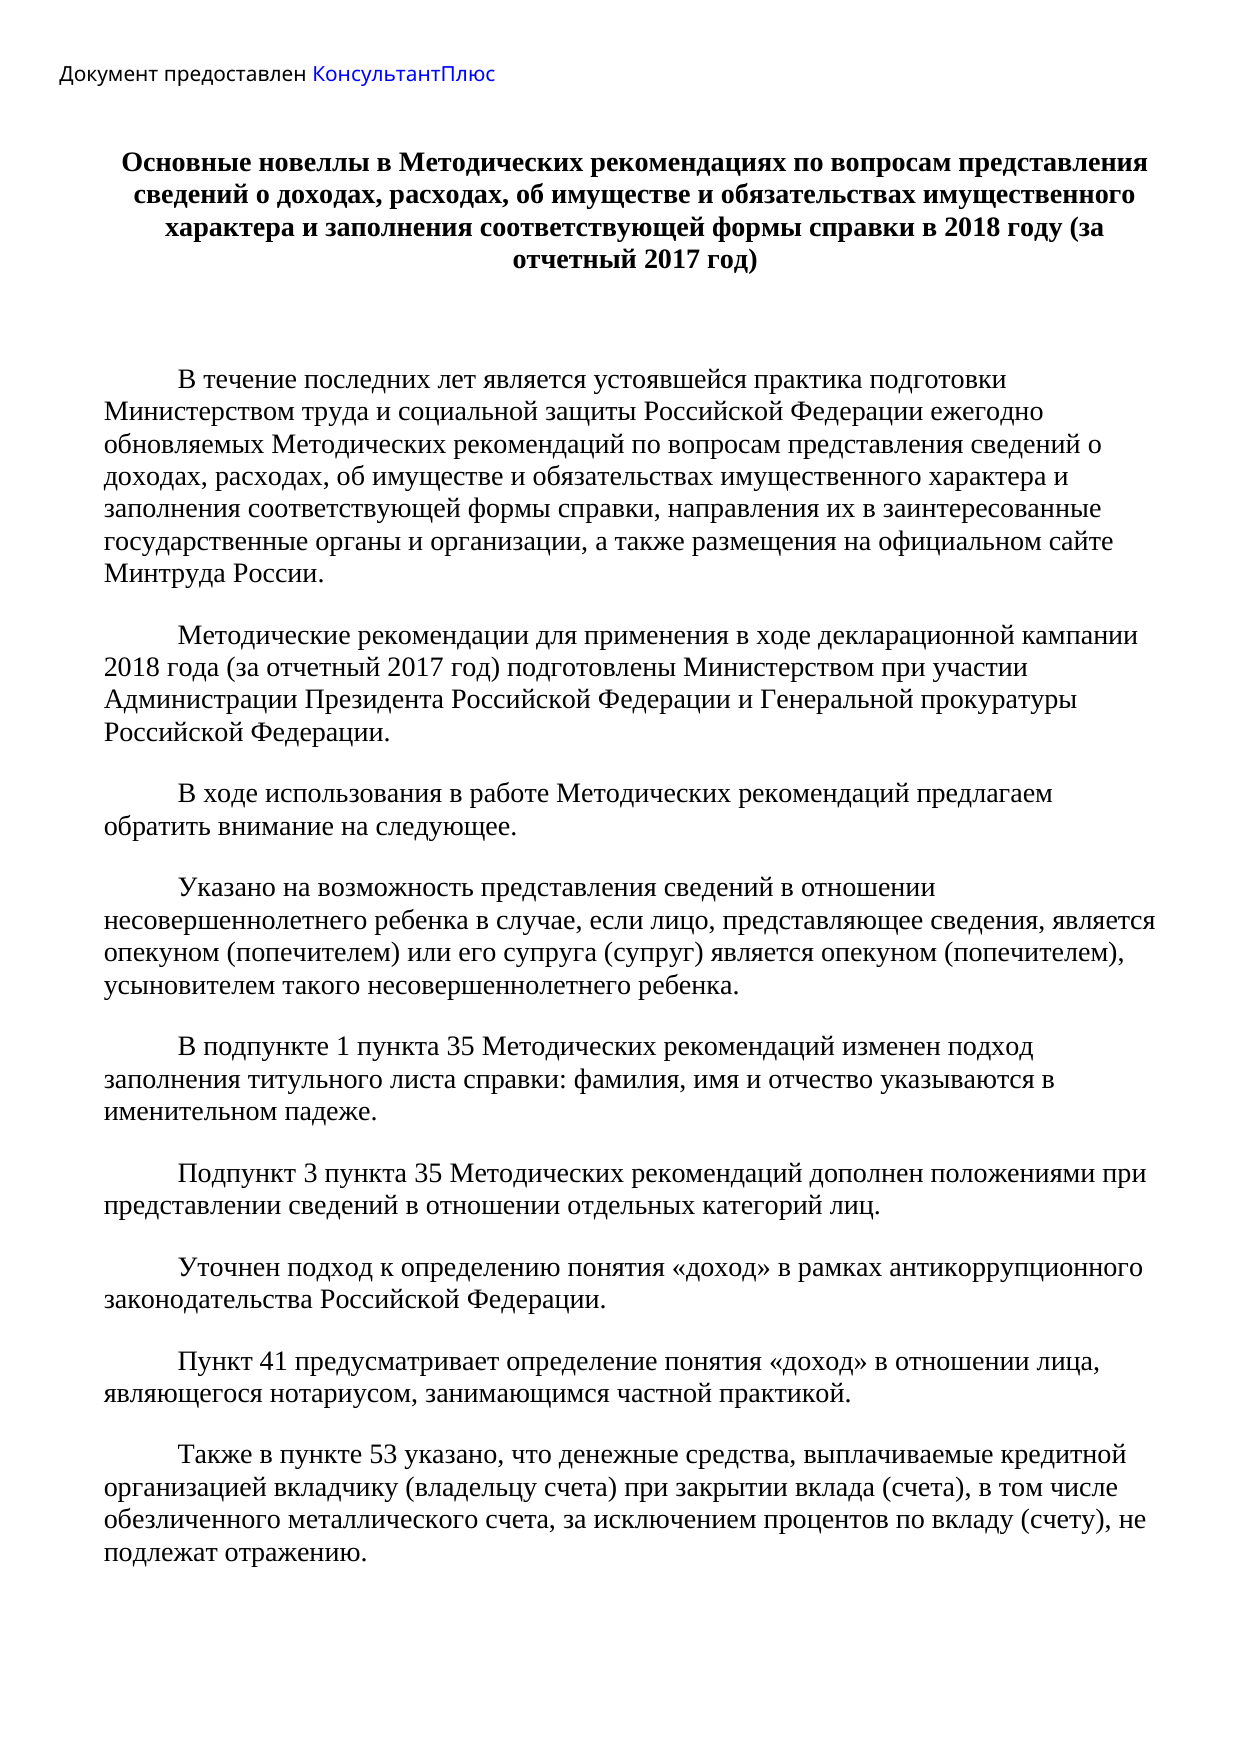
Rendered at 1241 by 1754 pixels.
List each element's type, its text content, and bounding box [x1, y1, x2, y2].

text В течение последних лет является устоявшейся практика подготовки Министерством труда и социальной защиты Российской Федерации ежегодно обновляемых Методических рекомендаций по вопросам представления сведений о доходах, расходах, об имуществе и обязательствах имущественного характера и заполнения соответствующей формы справки, направления их в заинтересованные государственные органы и организации, а также размещения на официальном сайте Минтруда России. [103, 362, 1167, 589]
text Указано на возможность представления сведений в отношении несовершеннолетнего ребенка в случае, если лицо, представляющее сведения, является опекуном (попечителем) или его супруга (супруг) является опекуном (попечителем), усыновителем такого несовершеннолетнего ребенка. [103, 871, 1167, 1000]
text Пункт 41 предусматривает определение понятия «доход» в отношении лица, являющегося нотариусом, занимающимся частной практикой. [103, 1343, 1167, 1408]
text Методические рекомендации для применения в ходе декларационной кампании 2018 года (за отчетный 2017 год) подготовлены Министерством при участии Администрации Президента Российской Федерации и Генеральной прокуратуры Российской Федерации. [103, 618, 1167, 747]
text Подпункт 3 пункта 35 Методических рекомендаций дополнен положениями при представлении сведений в отношении отдельных категорий лиц. [103, 1156, 1167, 1220]
text В подпункте 1 пункта 35 Методических рекомендаций изменен подход заполнения титульного листа справки: фамилия, имя и отчество указываются в именительном падеже. [103, 1029, 1167, 1126]
title Документ предоставлен КонсультантПлюс [59, 59, 1167, 116]
text Основные новеллы в Методических рекомендациях по вопросам представления сведений о доходах, расходах, об имуществе и обязательствах имущественного характера и заполнения соответствующей формы справки в 2018 году (за отчетный 2017 год) [103, 145, 1167, 275]
text Также в пункте 53 указано, что денежные средства, выплачиваемые кредитной организацией вкладчику (владельцу счета) при закрытии вклада (счета), в том числе обезличенного металлического счета, за исключением процентов по вкладу (счету), не подлежат отражению. [103, 1437, 1167, 1567]
text Уточнен подход к определению понятия «доход» в рамках антикоррупционного законодательства Российской Федерации. [103, 1249, 1167, 1314]
text В ходе использования в работе Методических рекомендаций предлагаем обратить внимание на следующее. [103, 777, 1167, 841]
